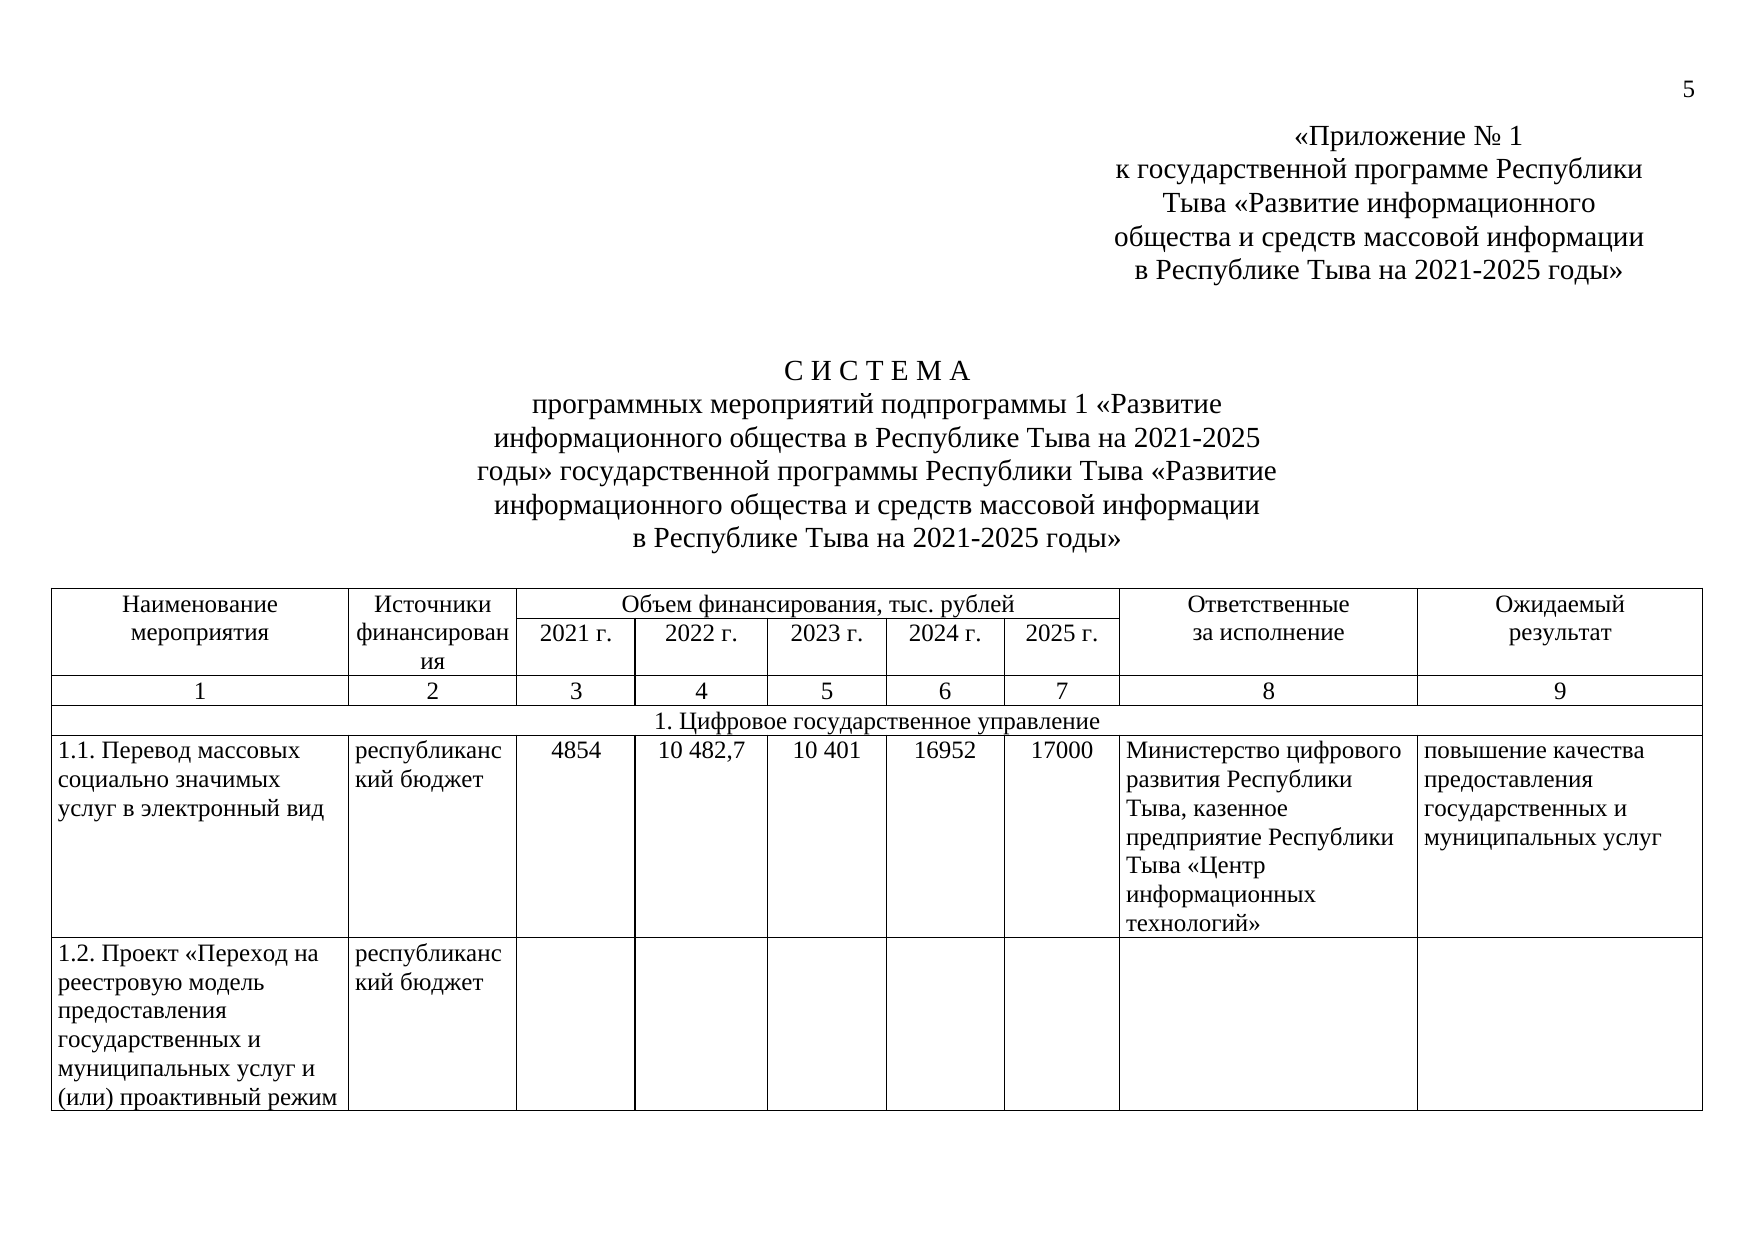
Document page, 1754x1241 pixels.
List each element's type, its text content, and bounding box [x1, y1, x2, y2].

table_cell 2024 г. [887, 619, 1004, 675]
table_header Наименование мероприятия [52, 589, 348, 675]
table_cell [1005, 938, 1119, 1110]
table_cell 6 [887, 676, 1004, 705]
table_cell республиканский бюджет [349, 736, 516, 937]
table_cell 10 482,7 [636, 736, 767, 937]
table_cell 2022 г. [636, 619, 767, 675]
table_cell [887, 938, 1004, 1110]
text к государственной программе Республики [1063, 152, 1695, 185]
table_cell 1.1. Перевод массовых социально значимых услуг в электронный вид [52, 736, 348, 937]
table_cell 16952 [887, 736, 1004, 937]
table_cell 2023 г. [768, 619, 886, 675]
table_cell [517, 938, 634, 1110]
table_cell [52, 938, 348, 1110]
table_header Ответственные за исполнение [1120, 589, 1417, 675]
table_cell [349, 938, 516, 1110]
text общества и средств массовой информации [1063, 219, 1695, 252]
table_cell 10 401 [768, 736, 886, 937]
table_header Ожидаемый результат [1418, 589, 1702, 675]
table_cell [768, 938, 886, 1110]
text годы» государственной программы Республики Тыва «Развитие [59, 453, 1695, 487]
table_cell 1 [52, 676, 348, 705]
text программных мероприятий подпрограммы 1 «Развитие [59, 386, 1695, 420]
table_cell [1418, 938, 1702, 1110]
text в Республике Тыва на 2021-2025 годы» [59, 521, 1695, 554]
table_cell 1. Цифровое государственное управление [52, 706, 1702, 734]
text в Республике Тыва на 2021-2025 годы» [1063, 252, 1695, 286]
table_cell 9 [1418, 676, 1702, 705]
table_cell 2025 г. [1005, 619, 1119, 675]
text «Приложение № 1 [1063, 118, 1695, 152]
table_cell 5 [768, 676, 886, 705]
text информационного общества в Республике Тыва на 2021-2025 [59, 420, 1695, 453]
text информационного общества и средств массовой информации [59, 487, 1695, 521]
table_cell 4854 [517, 736, 634, 937]
table_cell Министерство цифрового развития Республики Тыва, казенное предприятие Республики Тыва «Центр информационных технологий» [1120, 736, 1417, 937]
table_cell 4 [636, 676, 767, 705]
table_cell 2021 г. [517, 619, 634, 675]
table_header Объем финансирования, тыс. рублей [517, 589, 1119, 617]
table_cell 17000 [1005, 736, 1119, 937]
text Тыва «Развитие информационного [1063, 185, 1695, 219]
text С И С Т Е М А [59, 353, 1695, 386]
table_cell [1120, 938, 1417, 1110]
table_cell повышение качества предоставления государственных и муниципальных услуг [1418, 736, 1702, 937]
table_cell 7 [1005, 676, 1119, 705]
table_cell 3 [517, 676, 634, 705]
table_cell [636, 938, 767, 1110]
table_cell 2 [349, 676, 516, 705]
table_header Источники финансирования [349, 589, 516, 675]
table_cell 8 [1120, 676, 1417, 705]
